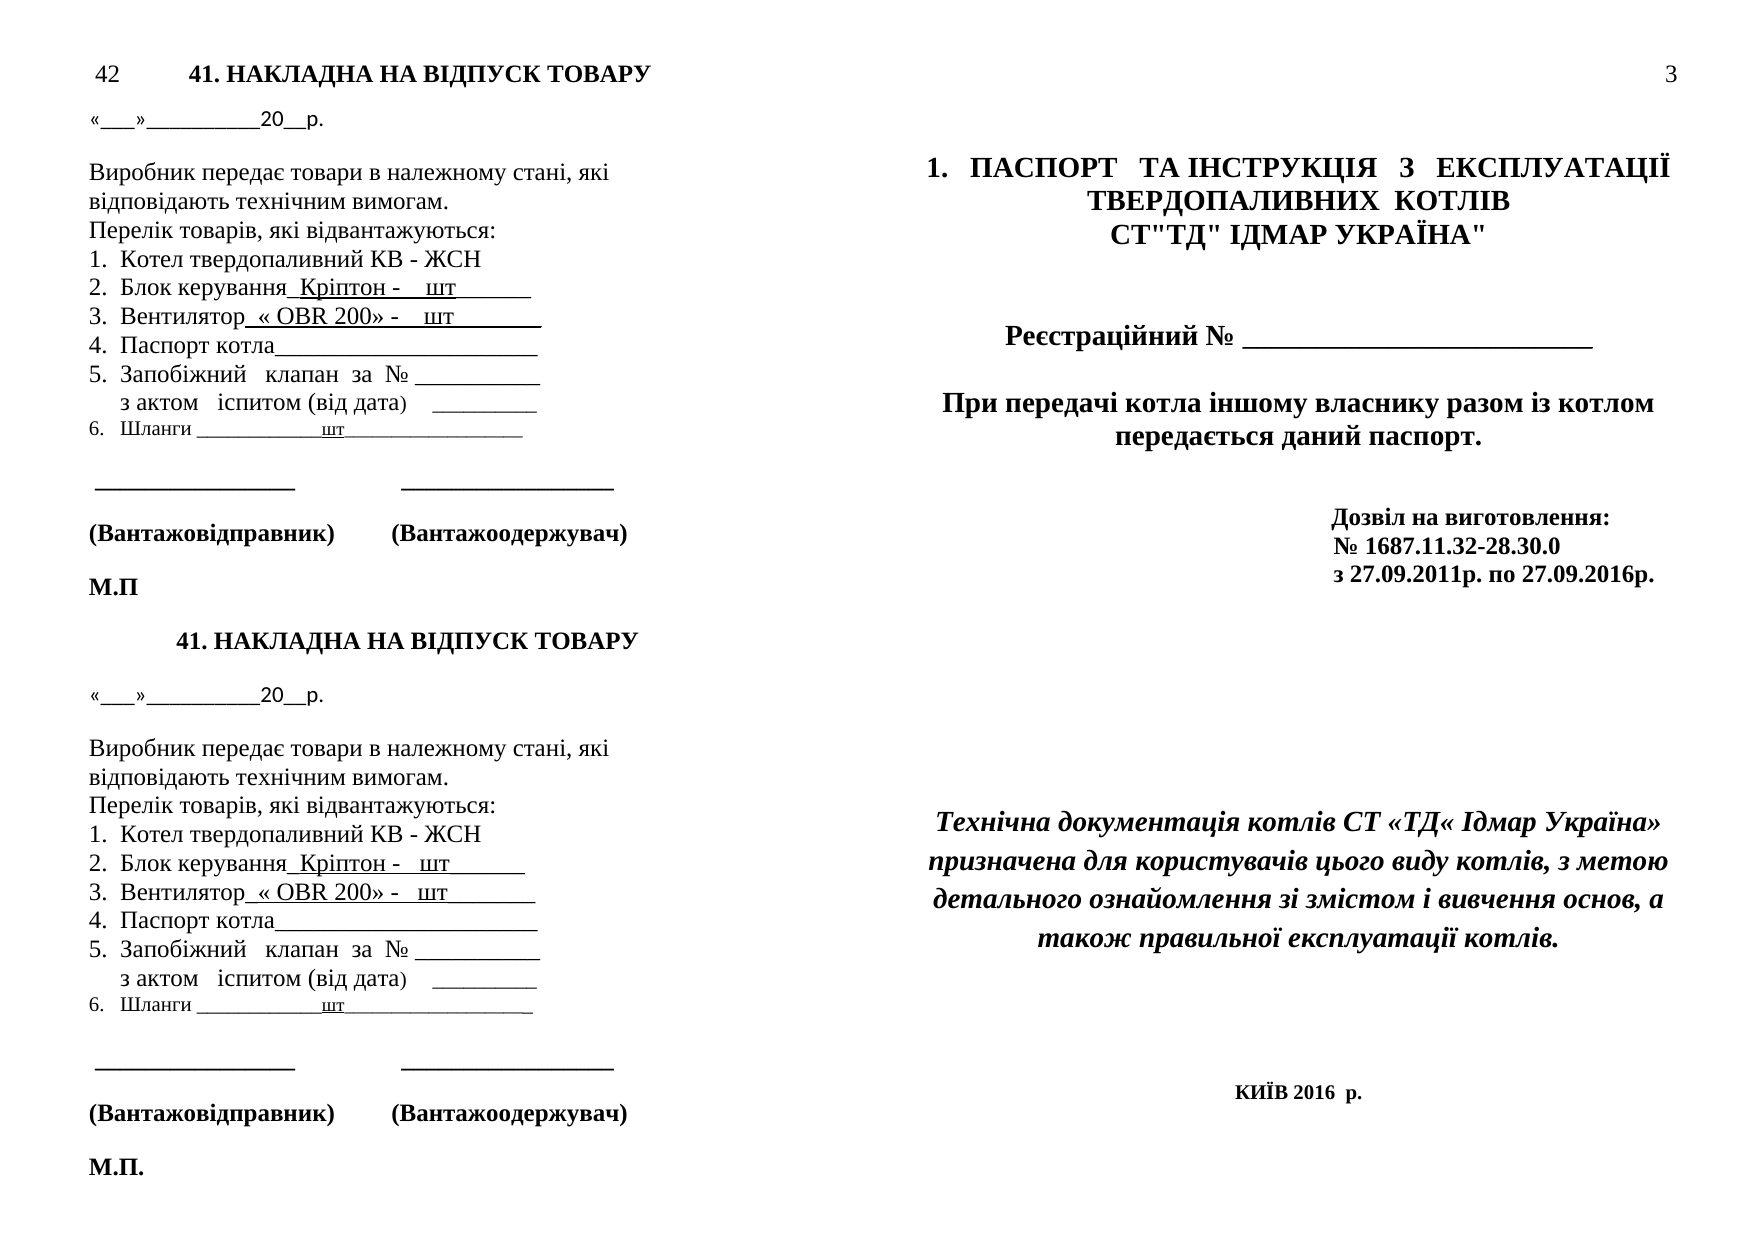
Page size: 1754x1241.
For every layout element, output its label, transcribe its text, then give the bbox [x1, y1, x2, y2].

text 1. ПАСПОРТ ТА ІНСТРУКЦІЯ З ЕКСПЛУАТАЦІЇ [920, 150, 1677, 183]
text При передачі котла іншому власнику разом із котлом передається даний паспорт. [920, 385, 1677, 452]
text 6. Шланги ____________шт___________________ [89, 416, 846, 440]
text з актом іспитом (від дата) __________ [89, 963, 846, 992]
text 5. Запобіжний клапан за № __________ [89, 359, 846, 387]
text М.П [89, 572, 846, 601]
text 1. Котел твердопаливний КВ - ЖСН [89, 819, 846, 848]
text КИЇВ 2016 р. [920, 1080, 1677, 1104]
text 2. Блок керування_Кріптон - шт______ [89, 272, 846, 301]
text 1. Котел твердопаливний КВ - ЖСН [89, 244, 846, 272]
text з 27.09.2011р. по 27.09.2016р. [1333, 559, 1677, 588]
text 4. Паспорт котла_____________________ [89, 905, 846, 934]
text 3. Вентилятор_« OBR 200» - шт_______ [89, 301, 846, 330]
text 5. Запобіжний клапан за № __________ [89, 934, 846, 963]
text Перелік товарів, які відвантажуються: [89, 215, 846, 244]
text 4. Паспорт котла_____________________ [89, 330, 846, 359]
text 2. Блок керування_Кріптон - шт______ [89, 848, 846, 877]
text відповідають технічним вимогам. [89, 762, 846, 790]
text Виробник передає товари в належному стані, які [89, 733, 846, 762]
text 3 [920, 59, 1677, 88]
text 6. Шланги ____________шт____________________ [89, 992, 846, 1016]
text Дозвіл на виготовлення: [920, 502, 1677, 531]
text ________________ _________________ [89, 464, 846, 493]
text 3. Вентилятор_« OBR 200» - шт_______ [89, 877, 846, 905]
text «___»__________20__р. [89, 104, 846, 132]
text М.П. [89, 1152, 846, 1181]
text «___»__________20__р. [89, 680, 846, 708]
text № 1687.11.32-28.30.0 [1333, 531, 1677, 559]
text Виробник передає товари в належному стані, які [89, 157, 846, 186]
text Реєстраційний № ________________________ [920, 318, 1677, 351]
text 42 41. НАКЛАДНА НА ВІДПУСК ТОВАРУ [89, 59, 846, 88]
text (Вантажовідправник) (Вантажоодержувач) [89, 518, 846, 547]
text ________________ _________________ [89, 1044, 846, 1073]
text СТ"ТД" ІДМАР УКРАЇНА" [920, 217, 1677, 251]
text Перелік товарів, які відвантажуються: [89, 790, 846, 819]
text ТВЕРДОПАЛИВНИХ КОТЛІВ [920, 183, 1677, 217]
text Технічна документація котлів СТ «ТД« Ідмар Україна» призначена для користувачів цього виду котлів, з метою детального ознайомлення зі змістом і вивчення основ, а також правильної експлуатації котлів. [920, 804, 1677, 954]
text з актом іспитом (від дата) __________ [89, 387, 846, 416]
text (Вантажовідправник) (Вантажоодержувач) [89, 1098, 846, 1127]
text 41. НАКЛАДНА НА ВІДПУСК ТОВАРУ [89, 626, 846, 655]
text відповідають технічним вимогам. [89, 186, 846, 215]
